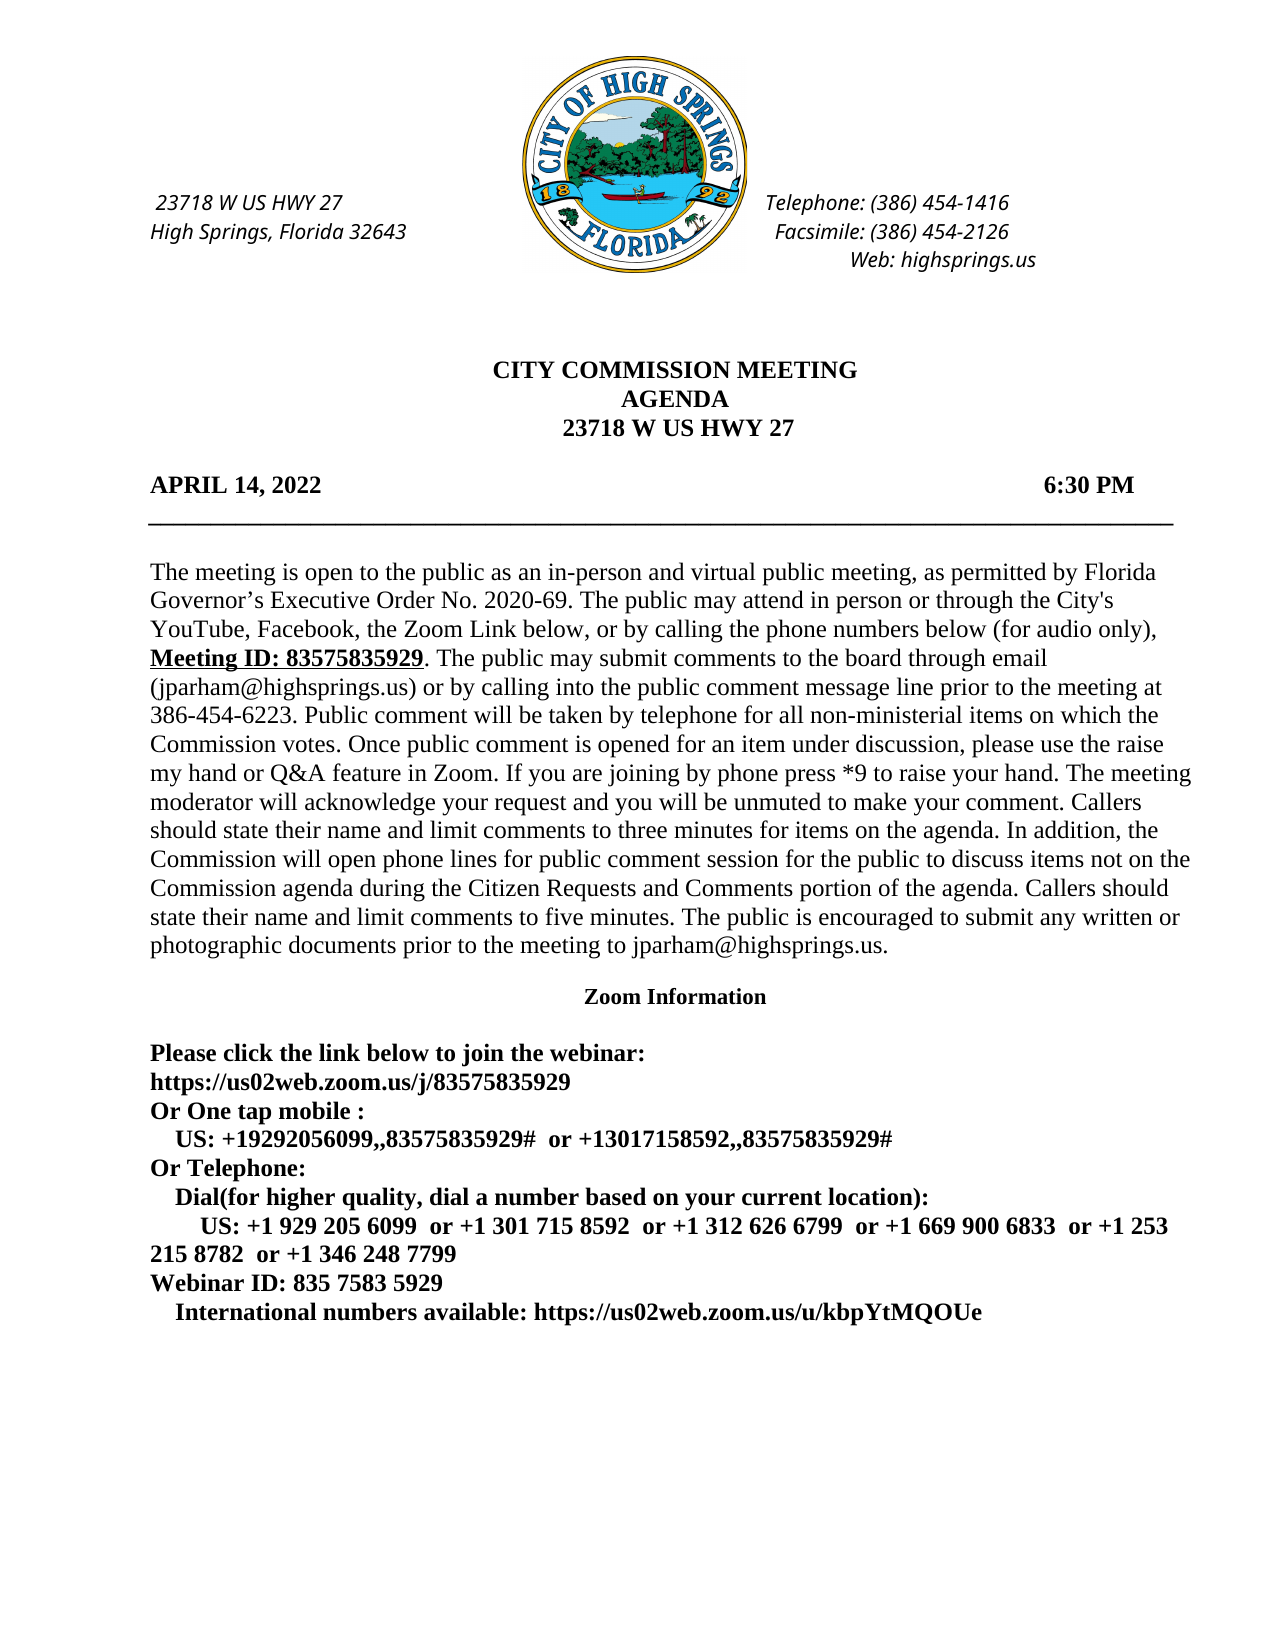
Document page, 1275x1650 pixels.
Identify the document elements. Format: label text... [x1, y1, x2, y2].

picture [522, 56, 748, 273]
text US: +19292056099,,83575835929# or +13017158592,,83575835929# [150, 1124, 1200, 1153]
text Zoom Information [150, 983, 1200, 1009]
text Please click the link below to join the webinar: [150, 1038, 1200, 1067]
text Or One tap mobile : [150, 1096, 1200, 1124]
text International numbers available: https://us02web.zoom.us/u/kbpYtMQOUe [150, 1297, 1200, 1326]
text AGENDA [150, 384, 1200, 413]
text APRIL 14, 2022 6:30 PM [150, 470, 1200, 499]
text 23718 W US HWY 27 [150, 413, 1200, 442]
text Or Telephone: [150, 1153, 1200, 1182]
text CITY COMMISSION MEETING [150, 355, 1200, 384]
text US: +1 929 205 6099 or +1 301 715 8592 or +1 312 626 6799 or +1 669 900 6833 or +1 253 215 8782 or +1 346 248 7799 [150, 1211, 1200, 1268]
text Webinar ID: 835 7583 5929 [150, 1268, 1200, 1297]
text The meeting is open to the public as an in-person and virtual public meeting, as permitted by Florida Governor’s Executive Order No. 2020-69. The public may attend in person or through the City's YouTube, Facebook, the Zoom Link below, or by calling the phone numbers below (for audio only), Meeting ID: 83575835929. The public may submit comments to the board through email (jparham@highsprings.us) or by calling into the public comment message line prior to the meeting at 386-454-6223. Public comment will be taken by telephone for all non-ministerial items on which the Commission votes. Once public comment is opened for an item under discussion, please use the raise my hand or Q&A feature in Zoom. If you are joining by phone press *9 to raise your hand. The meeting moderator will acknowledge your request and you will be unmuted to make your comment. Callers should state their name and limit comments to three minutes for items on the agenda. In addition, the Commission will open phone lines for public comment session for the public to discuss items not on the Commission agenda during the Citizen Requests and Comments portion of the agenda. Callers should state their name and limit comments to five minutes. The public is encouraged to submit any written or photographic documents prior to the meeting to jparham@highsprings.us. [150, 557, 1200, 959]
text Dial(for higher quality, dial a number based on your current location): [150, 1182, 1200, 1211]
text https://us02web.zoom.us/j/83575835929 [150, 1067, 1200, 1096]
text __________________________________________________________________________________ [150, 499, 1200, 528]
